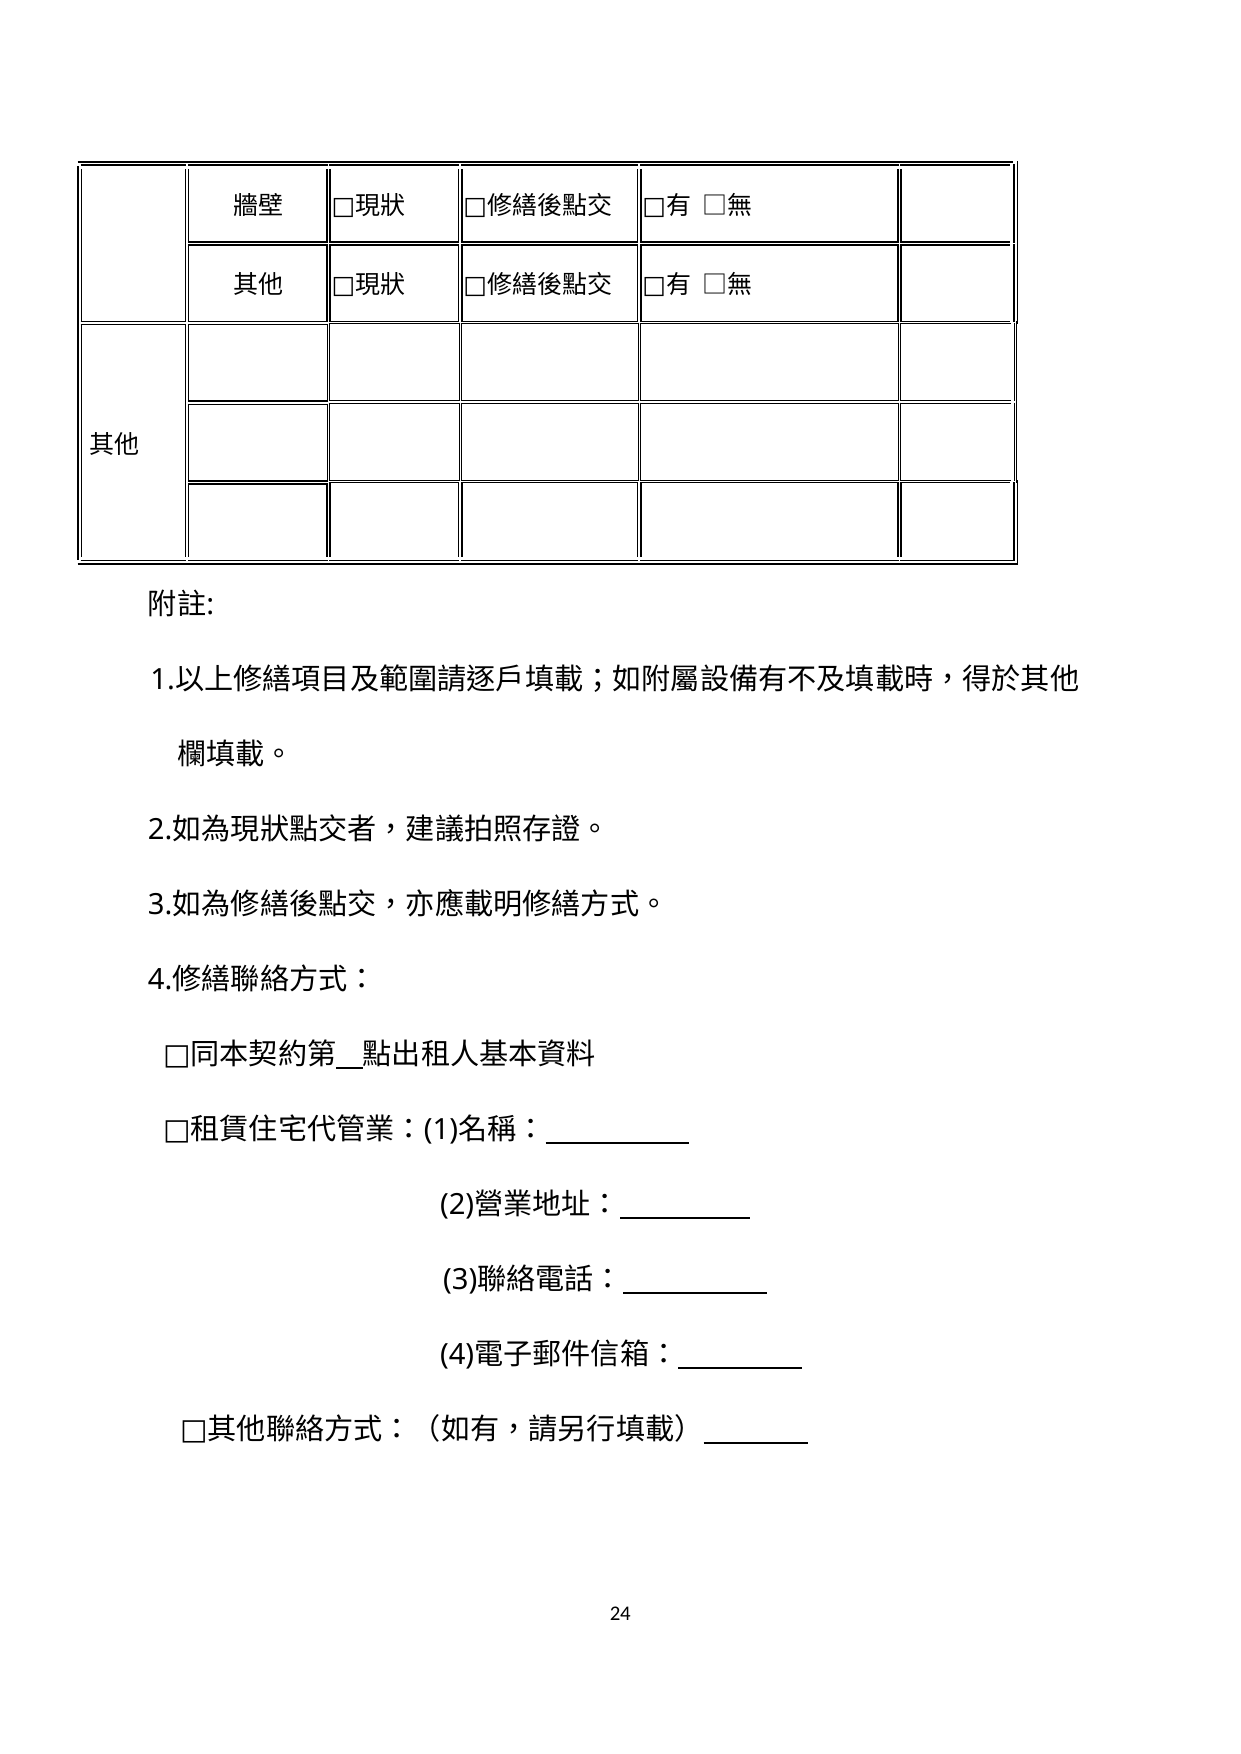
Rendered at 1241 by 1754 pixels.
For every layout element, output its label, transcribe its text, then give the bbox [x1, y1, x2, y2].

table_cell □有 □無 [639, 163, 899, 241]
table_cell [71, 400, 77, 480]
table_cell [71, 161, 80, 241]
text □其他聯絡方式：（如有，請另行填載） [148, 1389, 1092, 1464]
text 2.如為現狀點交者，建議拍照存證。 [148, 789, 1092, 864]
table_cell [71, 241, 77, 321]
table_cell [641, 324, 898, 400]
table_cell 牆壁 [187, 165, 328, 241]
table_cell [899, 241, 1016, 321]
table_cell [639, 481, 899, 560]
table_cell □現狀 [329, 163, 460, 241]
text (4)電子郵件信箱： [148, 1314, 1092, 1389]
text □同本契約第 點出租人基本資料 [148, 1014, 1092, 1089]
text 1.以上修繕項目及範圍請逐戶填載；如附屬設備有不及填載時，得於其他欄填載。 [150, 639, 1092, 789]
table_cell [187, 484, 328, 560]
text (3)聯絡電話： [148, 1239, 1092, 1314]
table_cell [462, 324, 638, 400]
table_cell [71, 480, 77, 560]
table_cell [189, 405, 327, 480]
table_cell □有 □無 [642, 246, 897, 321]
table_cell [899, 480, 1016, 560]
table_cell [71, 321, 77, 400]
table_cell [899, 161, 1016, 241]
table_cell [460, 481, 639, 560]
table_cell □現狀 [331, 246, 458, 321]
text 3.如為修繕後點交，亦應載明修繕方式。 [148, 864, 1092, 939]
table_cell 其他 [80, 321, 187, 560]
table_cell □修繕後點交 [460, 163, 639, 241]
text 附註: [148, 564, 1092, 639]
table_cell [462, 404, 638, 480]
table_cell [189, 325, 327, 400]
table_cell [899, 400, 1016, 480]
table_cell □修繕後點交 [463, 246, 637, 321]
table_cell 其他 [189, 246, 326, 321]
text (2)營業地址： [148, 1164, 1092, 1239]
text □租賃住宅代管業：(1)名稱： [148, 1089, 1092, 1164]
text 4.修繕聯絡方式： [148, 939, 1092, 1014]
table_cell [330, 404, 459, 480]
table_cell [641, 404, 898, 480]
table_cell [901, 321, 1014, 400]
table_cell [330, 324, 459, 400]
table_cell [329, 481, 460, 560]
